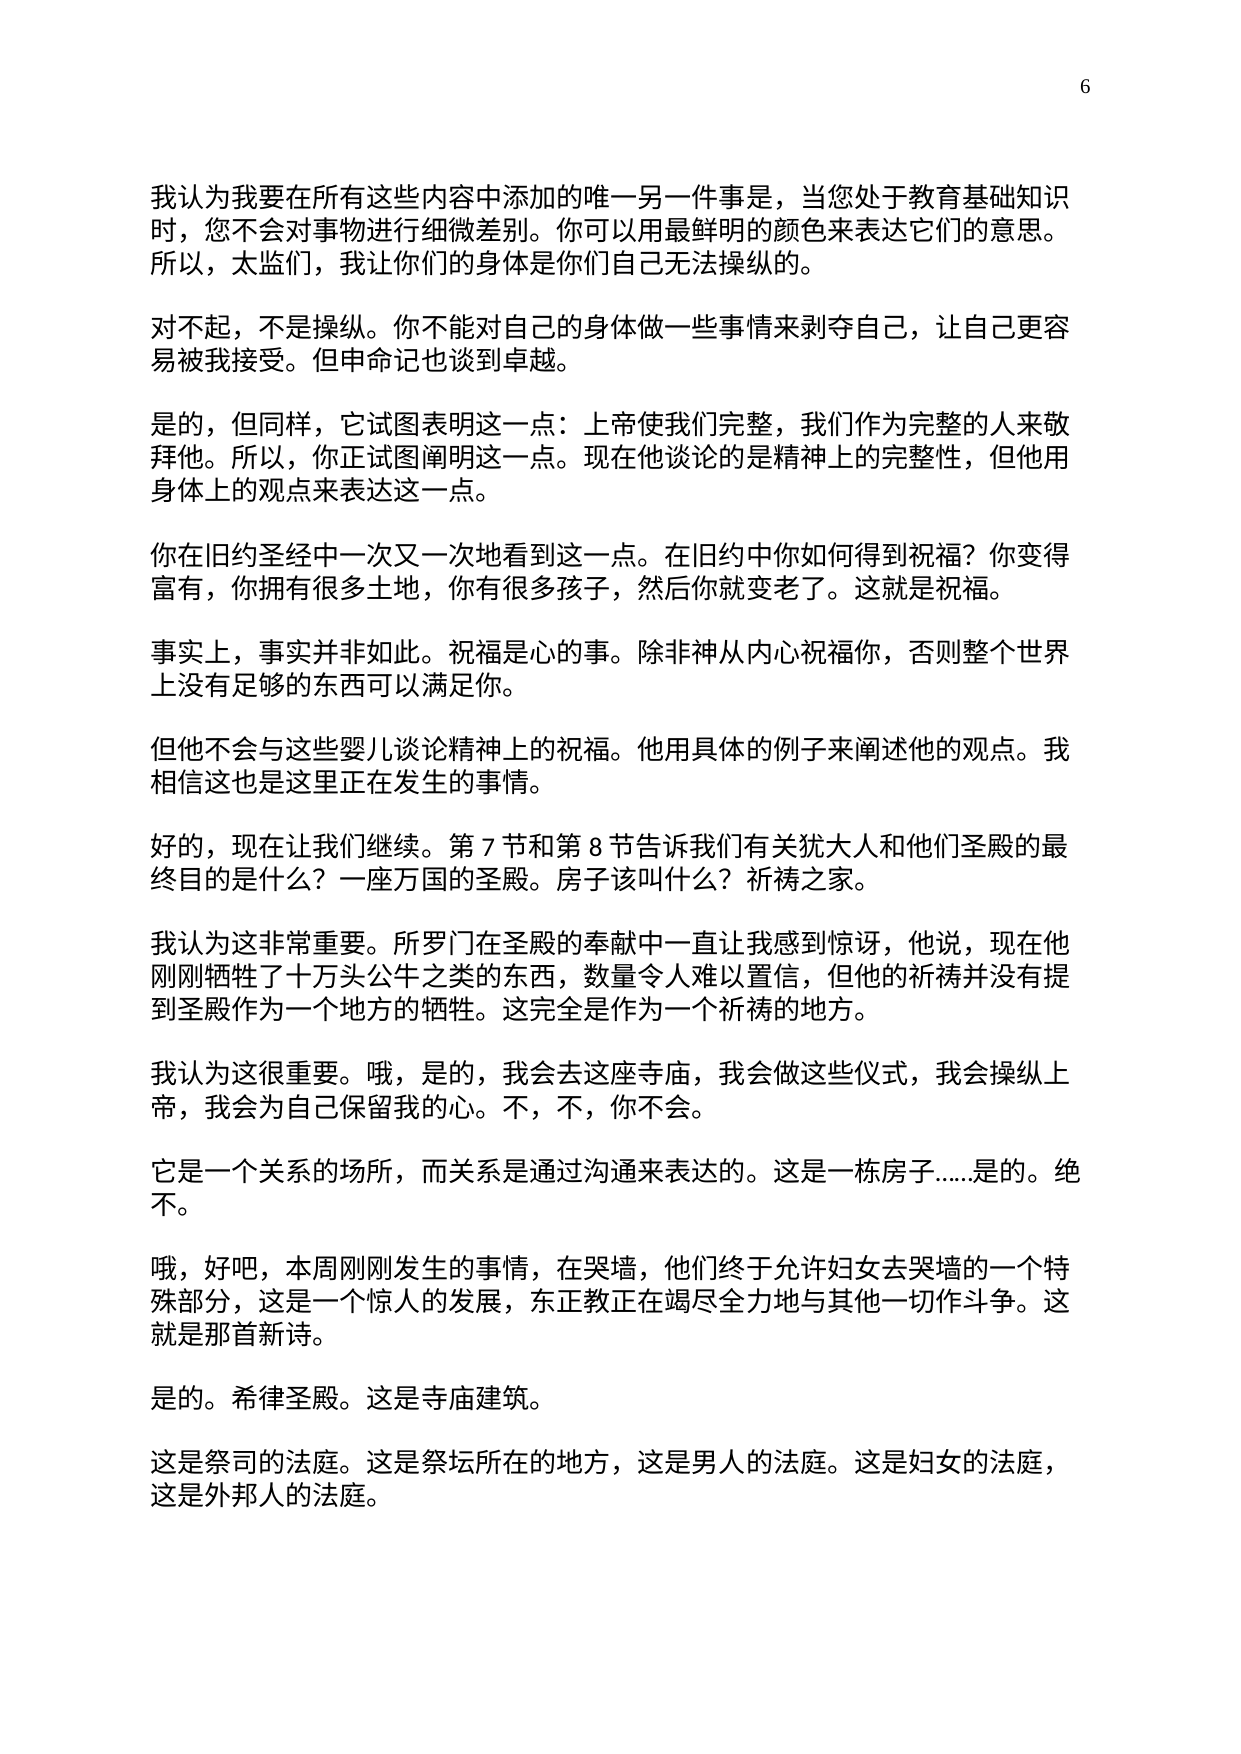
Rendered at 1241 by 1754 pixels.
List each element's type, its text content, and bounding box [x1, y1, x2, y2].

text 哦，好吧，本周刚刚发生的事情，在哭墙，他们终于允许妇女去哭墙的一个特殊部分，这是一个惊人的发展，东正教正在竭尽全力地与其他一切作斗争。这就是那首新诗。 [150, 1252, 1090, 1351]
text 我认为我要在所有这些内容中添加的唯一另一件事是，当您处于教育基础知识时，您不会对事物进行细微差别。你可以用最鲜明的颜色来表达它们的意思。所以，太监们，我让你们的身体是你们自己无法操纵的。 [150, 181, 1090, 280]
text 我认为这非常重要。所罗门在圣殿的奉献中一直让我感到惊讶，他说，现在他刚刚牺牲了十万头公牛之类的东西，数量令人难以置信，但他的祈祷并没有提到圣殿作为一个地方的牺牲。这完全是作为一个祈祷的地方。 [150, 927, 1090, 1027]
text 我认为这很重要。哦，是的，我会去这座寺庙，我会做这些仪式，我会操纵上帝，我会为自己保留我的心。不，不，你不会。 [150, 1058, 1090, 1124]
text 它是一个关系的场所，而关系是通过沟通来表达的。这是一栋房子……是的。绝不。 [150, 1155, 1090, 1221]
text 这是祭司的法庭。这是祭坛所在的地方，这是男人的法庭。这是妇女的法庭，这是外邦人的法庭。 [150, 1446, 1090, 1512]
text 好的，现在让我们继续。第 7 节和第 8 节告诉我们有关犹大人和他们圣殿的最终目的是什么？一座万国的圣殿。房子该叫什么？祈祷之家。 [150, 830, 1090, 896]
text 对不起，不是操纵。你不能对自己的身体做一些事情来剥夺自己，让自己更容易被我接受。但申命记也谈到卓越。 [150, 311, 1090, 377]
text 是的。希律圣殿。这是寺庙建筑。 [150, 1382, 1090, 1415]
text 是的，但同样，它试图表明这一点：上帝使我们完整，我们作为完整的人来敬拜他。所以，你正试图阐明这一点。现在他谈论的是精神上的完整性，但他用身体上的观点来表达这一点。 [150, 408, 1090, 508]
text 你在旧约圣经中一次又一次地看到这一点。在旧约中你如何得到祝福？你变得富有，你拥有很多土地，你有很多孩子，然后你就变老了。这就是祝福。 [150, 539, 1090, 605]
text 但他不会与这些婴儿谈论精神上的祝福。他用具体的例子来阐述他的观点。我相信这也是这里正在发生的事情。 [150, 733, 1090, 799]
text 事实上，事实并非如此。祝福是心的事。除非神从内心祝福你，否则整个世界上没有足够的东西可以满足你。 [150, 636, 1090, 702]
